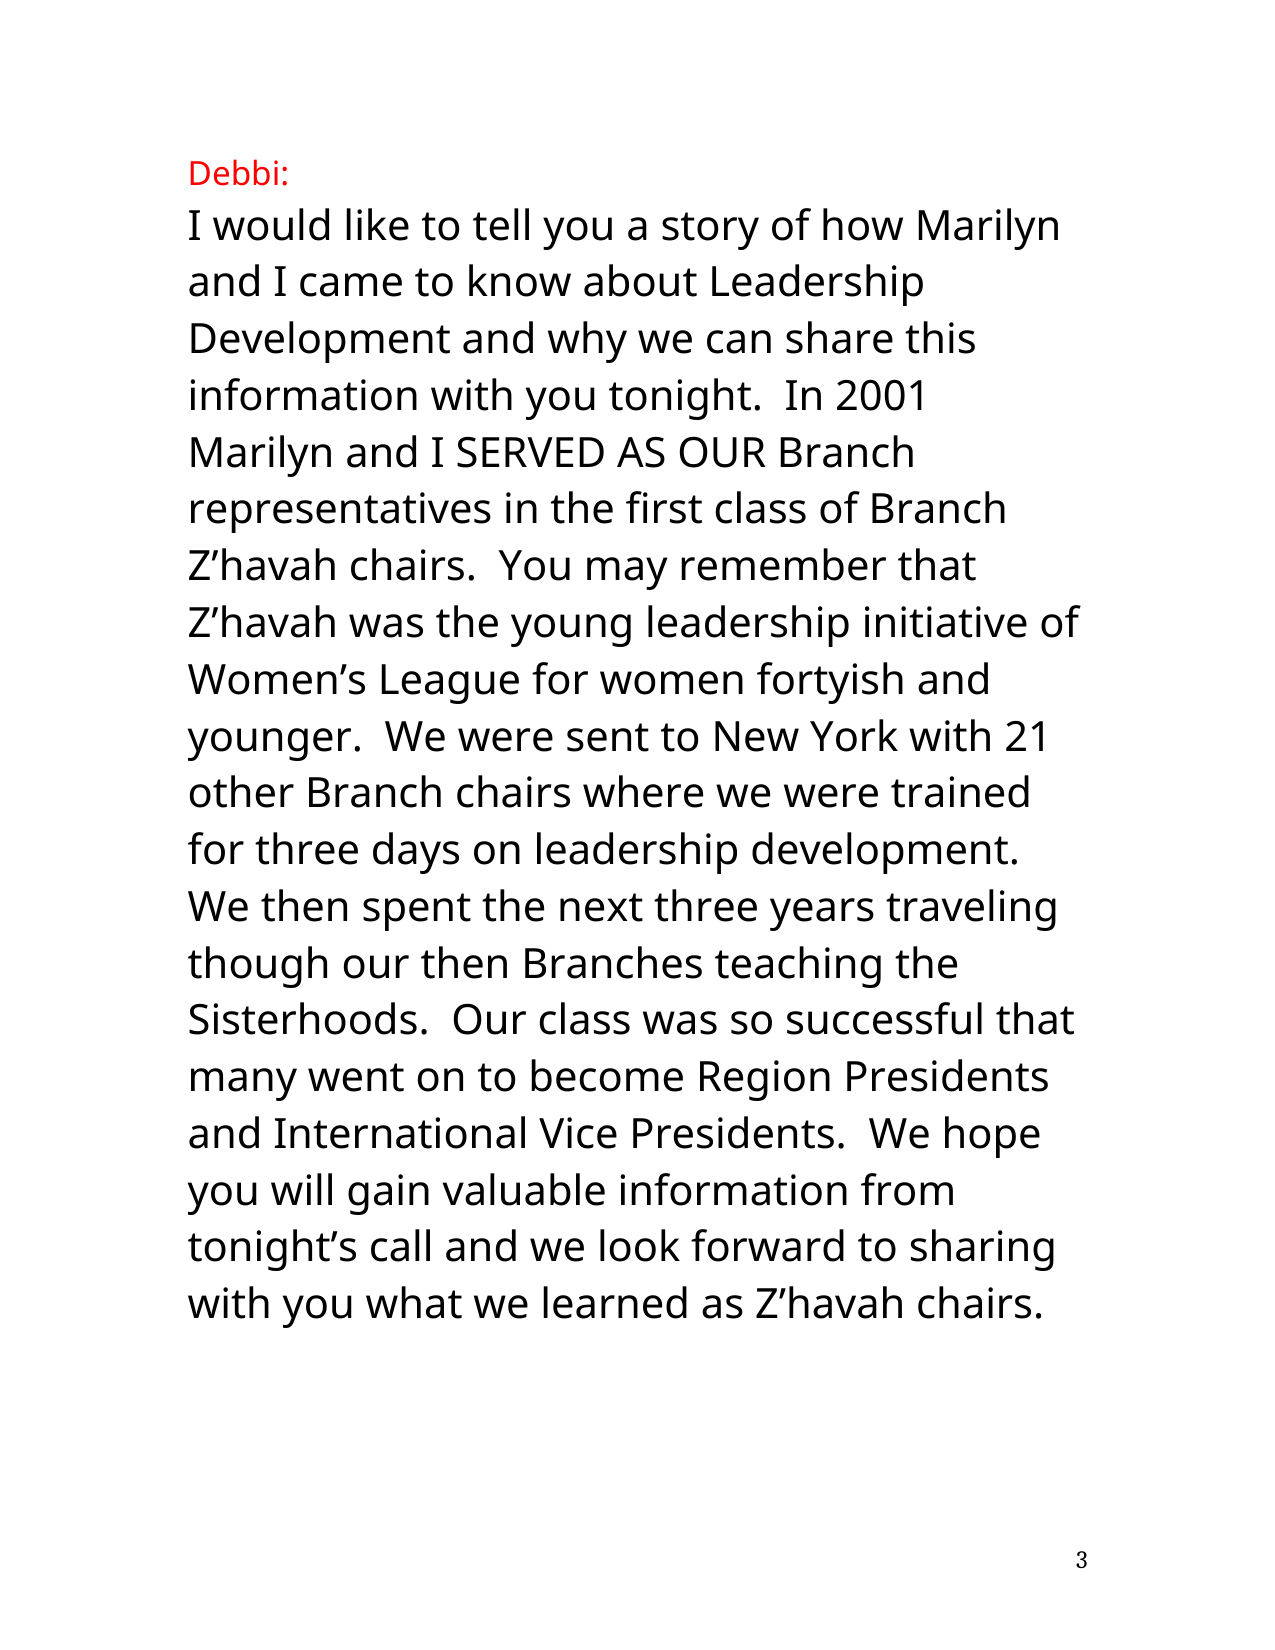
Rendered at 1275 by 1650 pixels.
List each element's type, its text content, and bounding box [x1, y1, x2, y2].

text I would like to tell you a story of how Marilyn and I came to know about Leadership Development and why we can share this information with you tonight. In 2001 Marilyn and I SERVED AS OUR Branch representatives in the first class of Branch Z’havah chairs. You may remember that Z’havah was the young leadership initiative of Women’s League for women fortyish and younger. We were sent to New York with 21 other Branch chairs where we were trained for three days on leadership development. We then spent the next three years traveling though our then Branches teaching the Sisterhoods. Our class was so successful that many went on to become Region Presidents and International Vice Presidents. We hope you will gain valuable information from tonight’s call and we look forward to sharing with you what we learned as Z’havah chairs. [187, 195, 1087, 1331]
text Debbi: [187, 150, 1087, 195]
